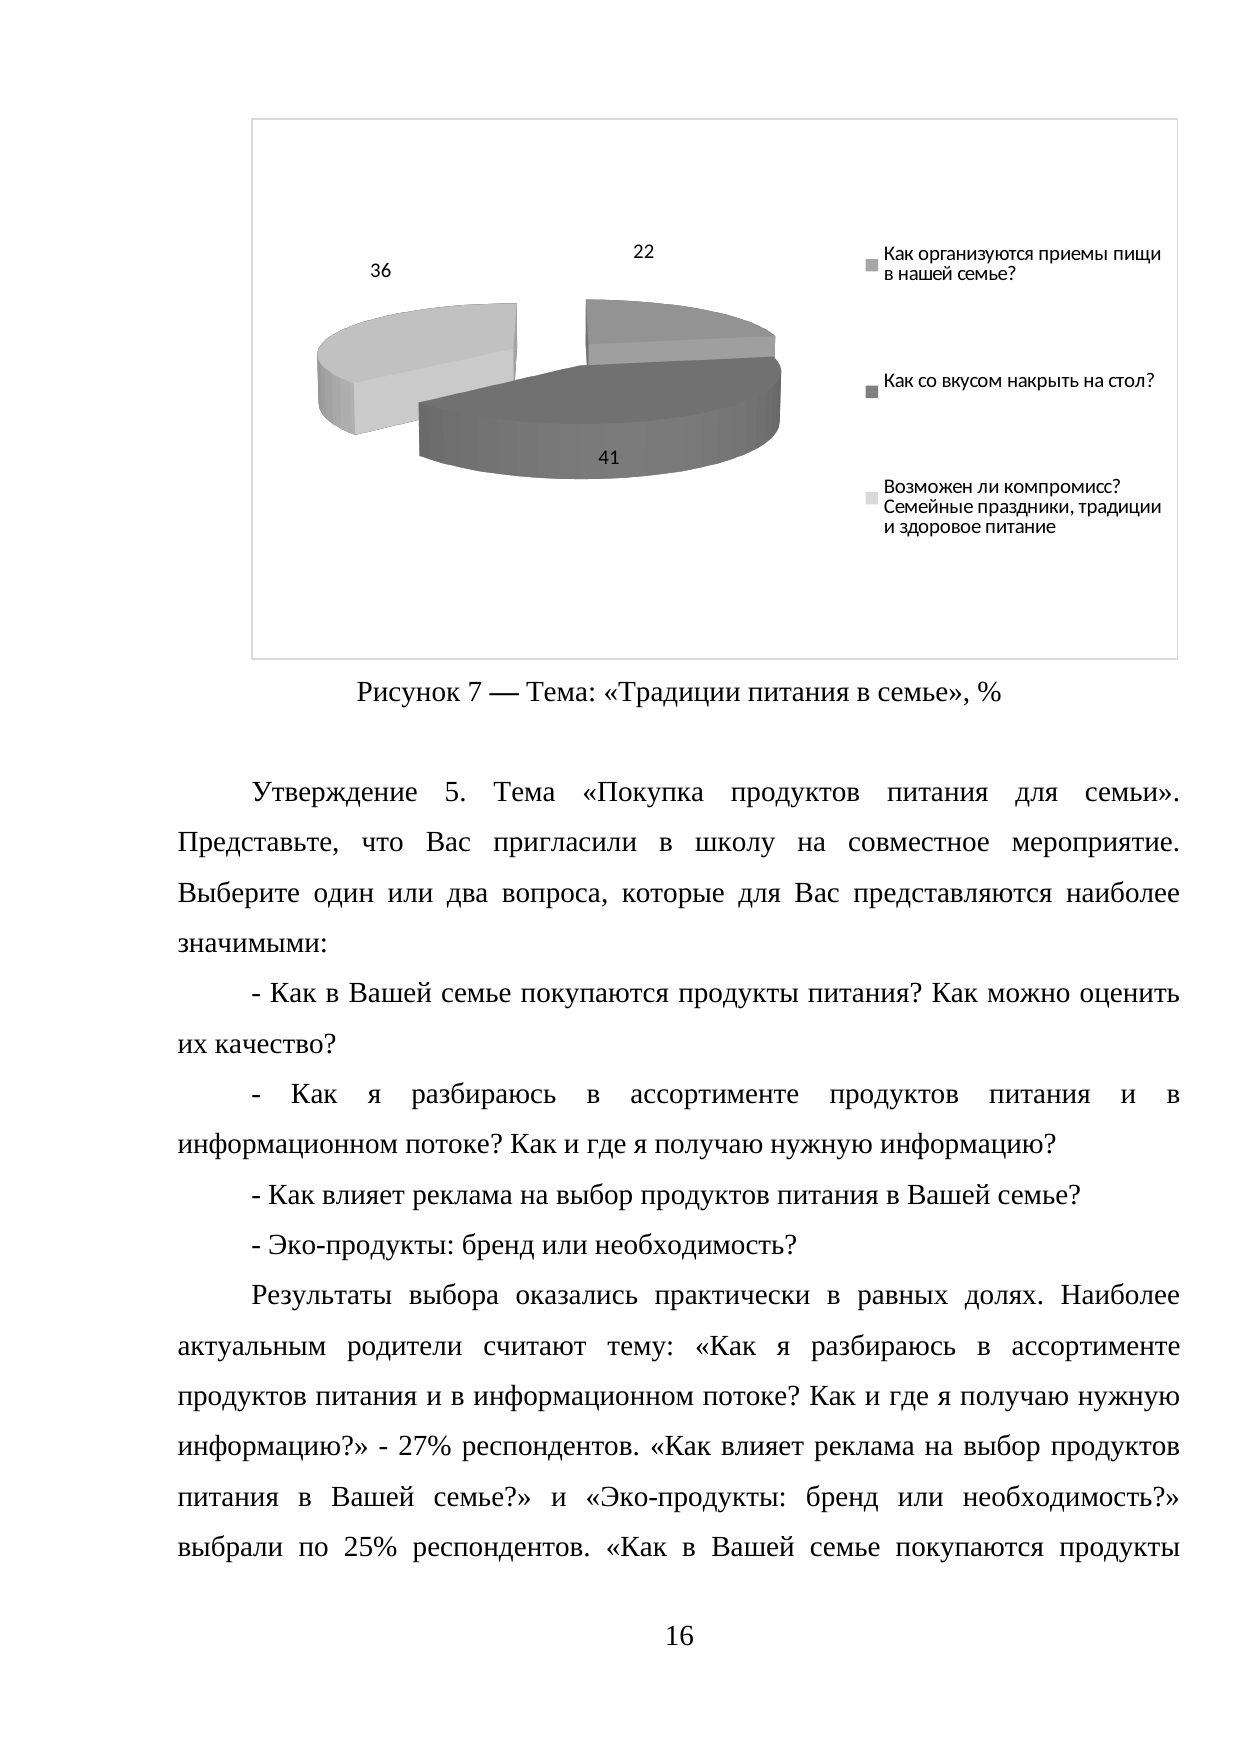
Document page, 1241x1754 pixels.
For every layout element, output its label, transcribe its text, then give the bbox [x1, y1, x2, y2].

text - Как в Вашей семье покупаются продукты питания? Как можно оценить их качество? [177, 976, 1181, 1059]
text - Эко-продукты: бренд или необходимость? [177, 1227, 1181, 1261]
text - Как влияет реклама на выбор продуктов питания в Вашей семье? [177, 1177, 1181, 1210]
text Рисунок 7 — Тема: «Традиции питания в семье», % [177, 674, 1181, 707]
text - Как я разбираюсь в ассортименте продуктов питания и в информационном потоке? Как и где я получаю нужную информацию? [177, 1076, 1181, 1160]
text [177, 1277, 1181, 1562]
text Утверждение 5. Тема «Покупка продуктов питания для семьи». Представьте, что Вас пригласили в школу на совместное мероприятие. Выберите один или два вопроса, которые для Вас представляются наиболее значимыми: [177, 774, 1181, 959]
